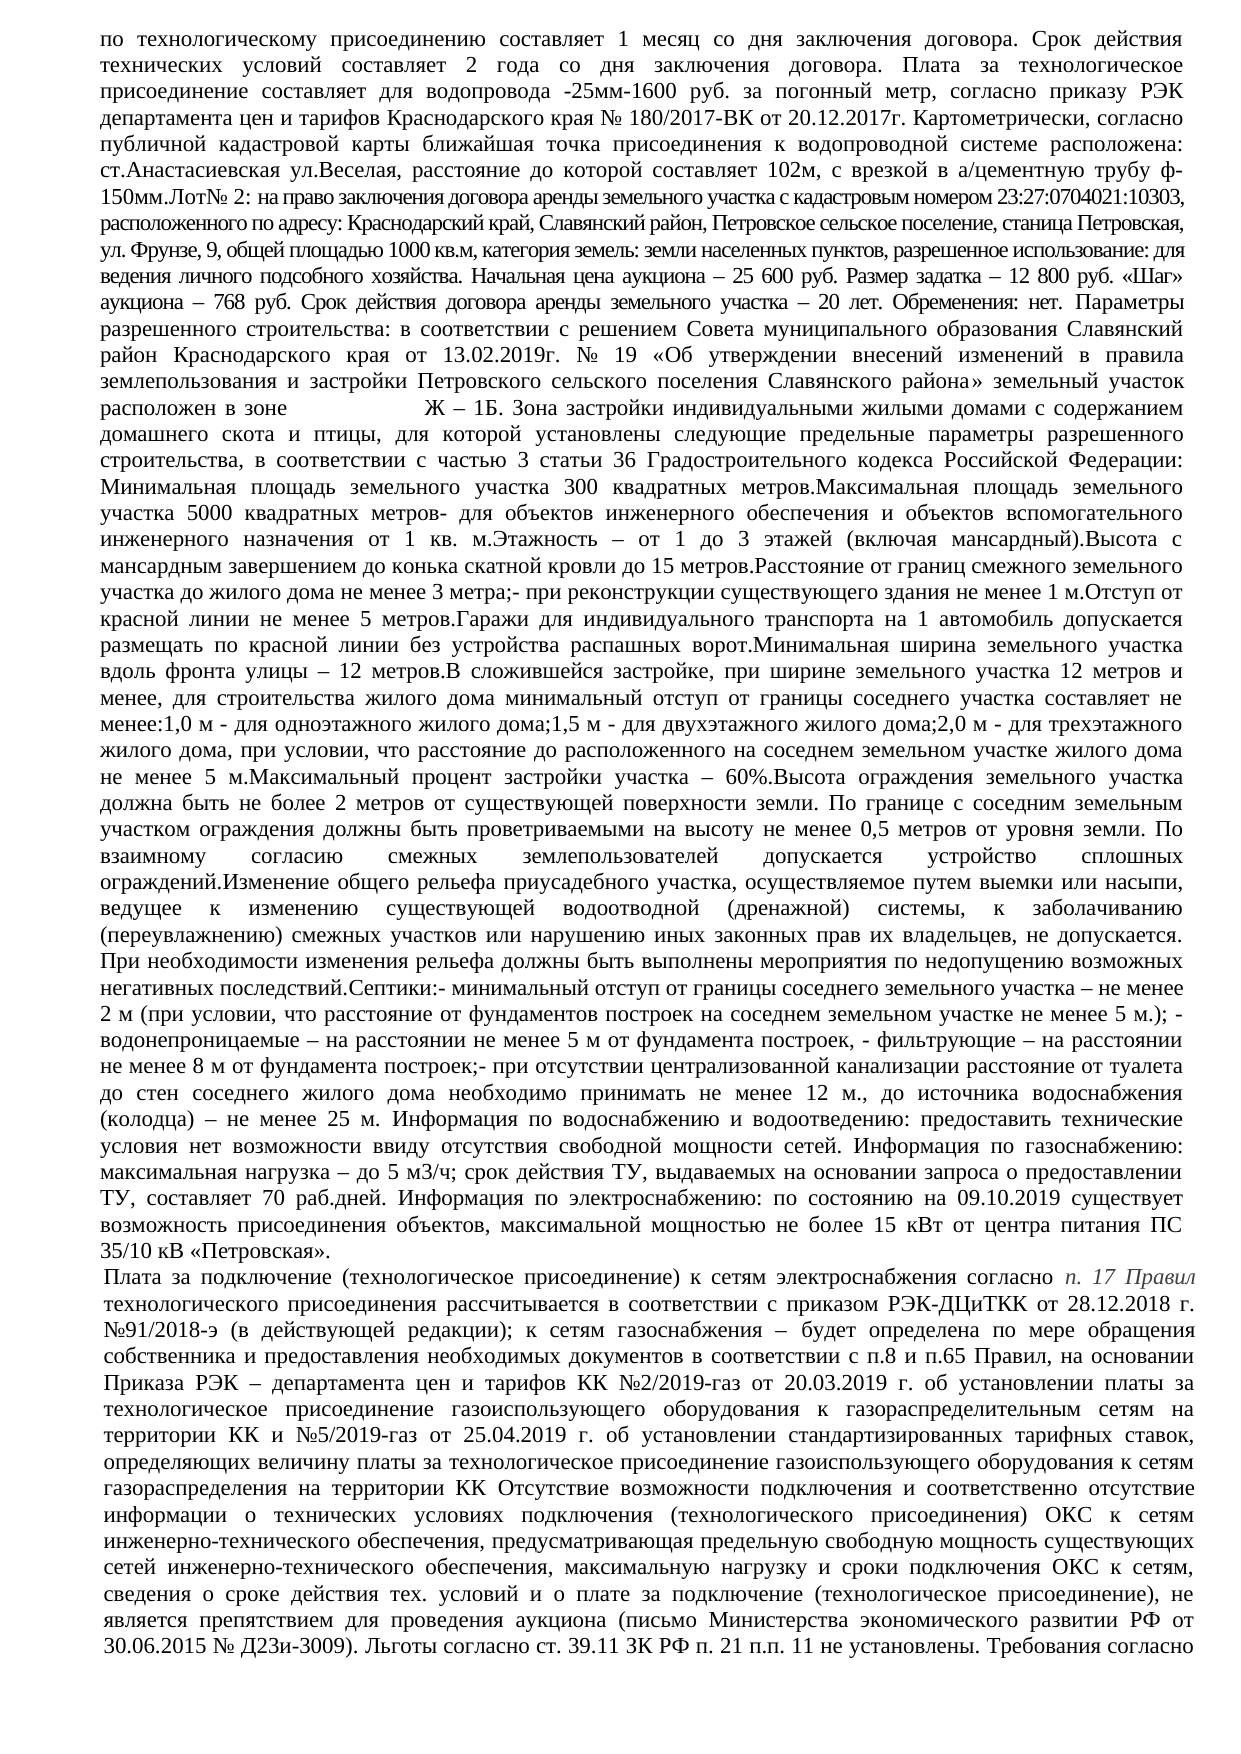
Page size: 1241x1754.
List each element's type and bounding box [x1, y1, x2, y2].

text [103, 1316, 1196, 1659]
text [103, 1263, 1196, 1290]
